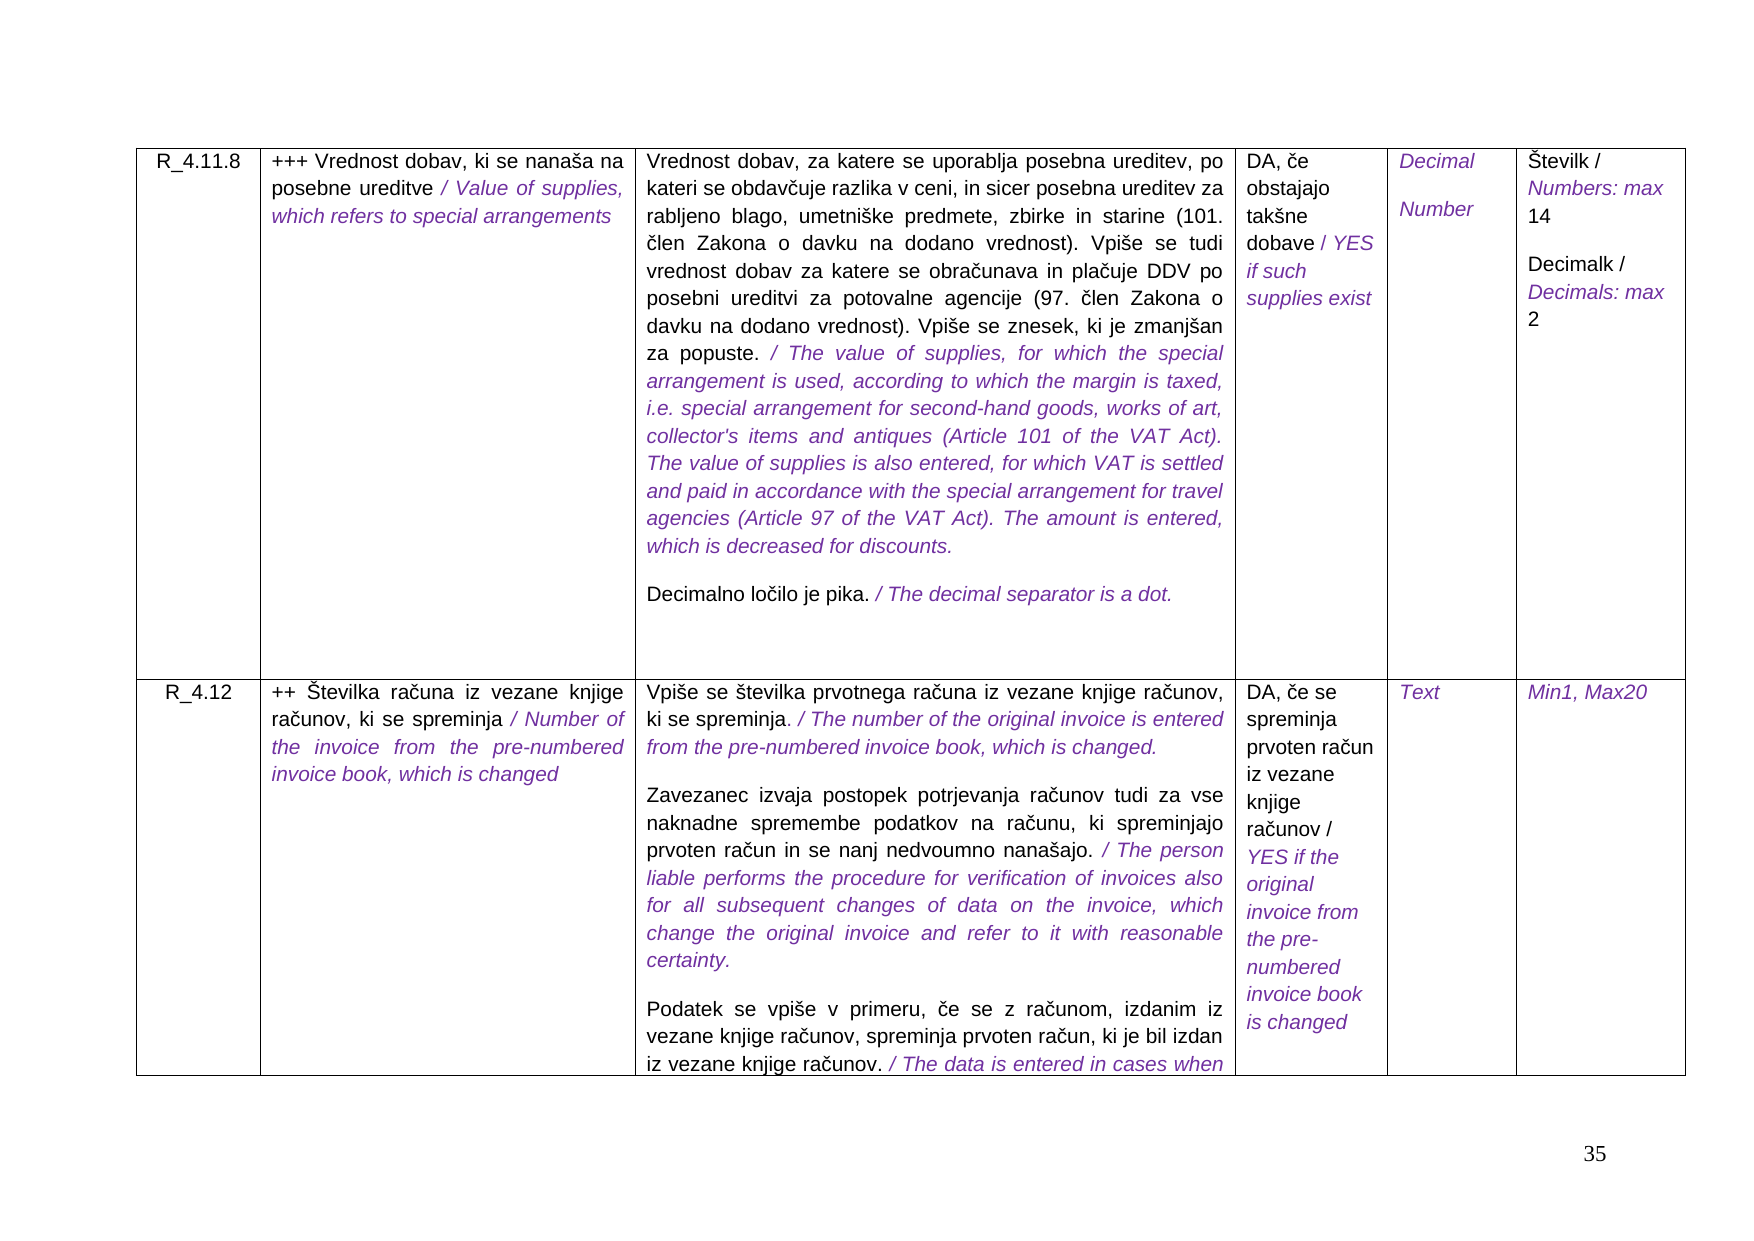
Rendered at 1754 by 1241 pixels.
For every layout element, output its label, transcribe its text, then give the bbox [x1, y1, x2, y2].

table_cell Text [1388, 680, 1516, 1075]
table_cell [261, 680, 635, 1075]
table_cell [636, 680, 1235, 1075]
table_cell Min1, Max20 [1517, 680, 1685, 1075]
table_cell +++ Vrednost dobav, ki se nanaša na posebne ureditve / Value of supplies, which refers to special arrangements [261, 149, 635, 679]
table_cell R_4.12 [137, 680, 260, 1075]
table_cell R_4.11.8 [137, 149, 260, 679]
table_cell Vrednost dobav, za katere se uporablja posebna ureditev, po kateri se obdavčuje razlika v ceni, in sicer posebna ureditev za rabljeno blago, umetniške predmete, zbirke in starine (101. člen Zakona o davku na dodano vrednost). Vpiše se tudi vrednost dobav za katere se obračunava in plačuje DDV po posebni ureditvi za potovalne agencije (97. člen Zakona o davku na dodano vrednost). Vpiše se znesek, ki je zmanjšan za popuste. / The value of supplies, for which the special arrangement is used, according to which the margin is taxed, i.e. special arrangement for second-hand goods, works of art, collector's items and antiques (Article 101 of the VAT Act). The value of supplies is also entered, for which VAT is settled and paid in accordance with the special arrangement for travel agencies (Article 97 of the VAT Act). The amount is entered, which is decreased for discounts. Decimalno ločilo je pika. / The decimal separator is a dot. [636, 149, 1235, 679]
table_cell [1517, 149, 1685, 679]
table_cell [1236, 149, 1387, 679]
table_cell Decimal Number [1388, 149, 1516, 679]
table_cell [1236, 680, 1387, 1075]
